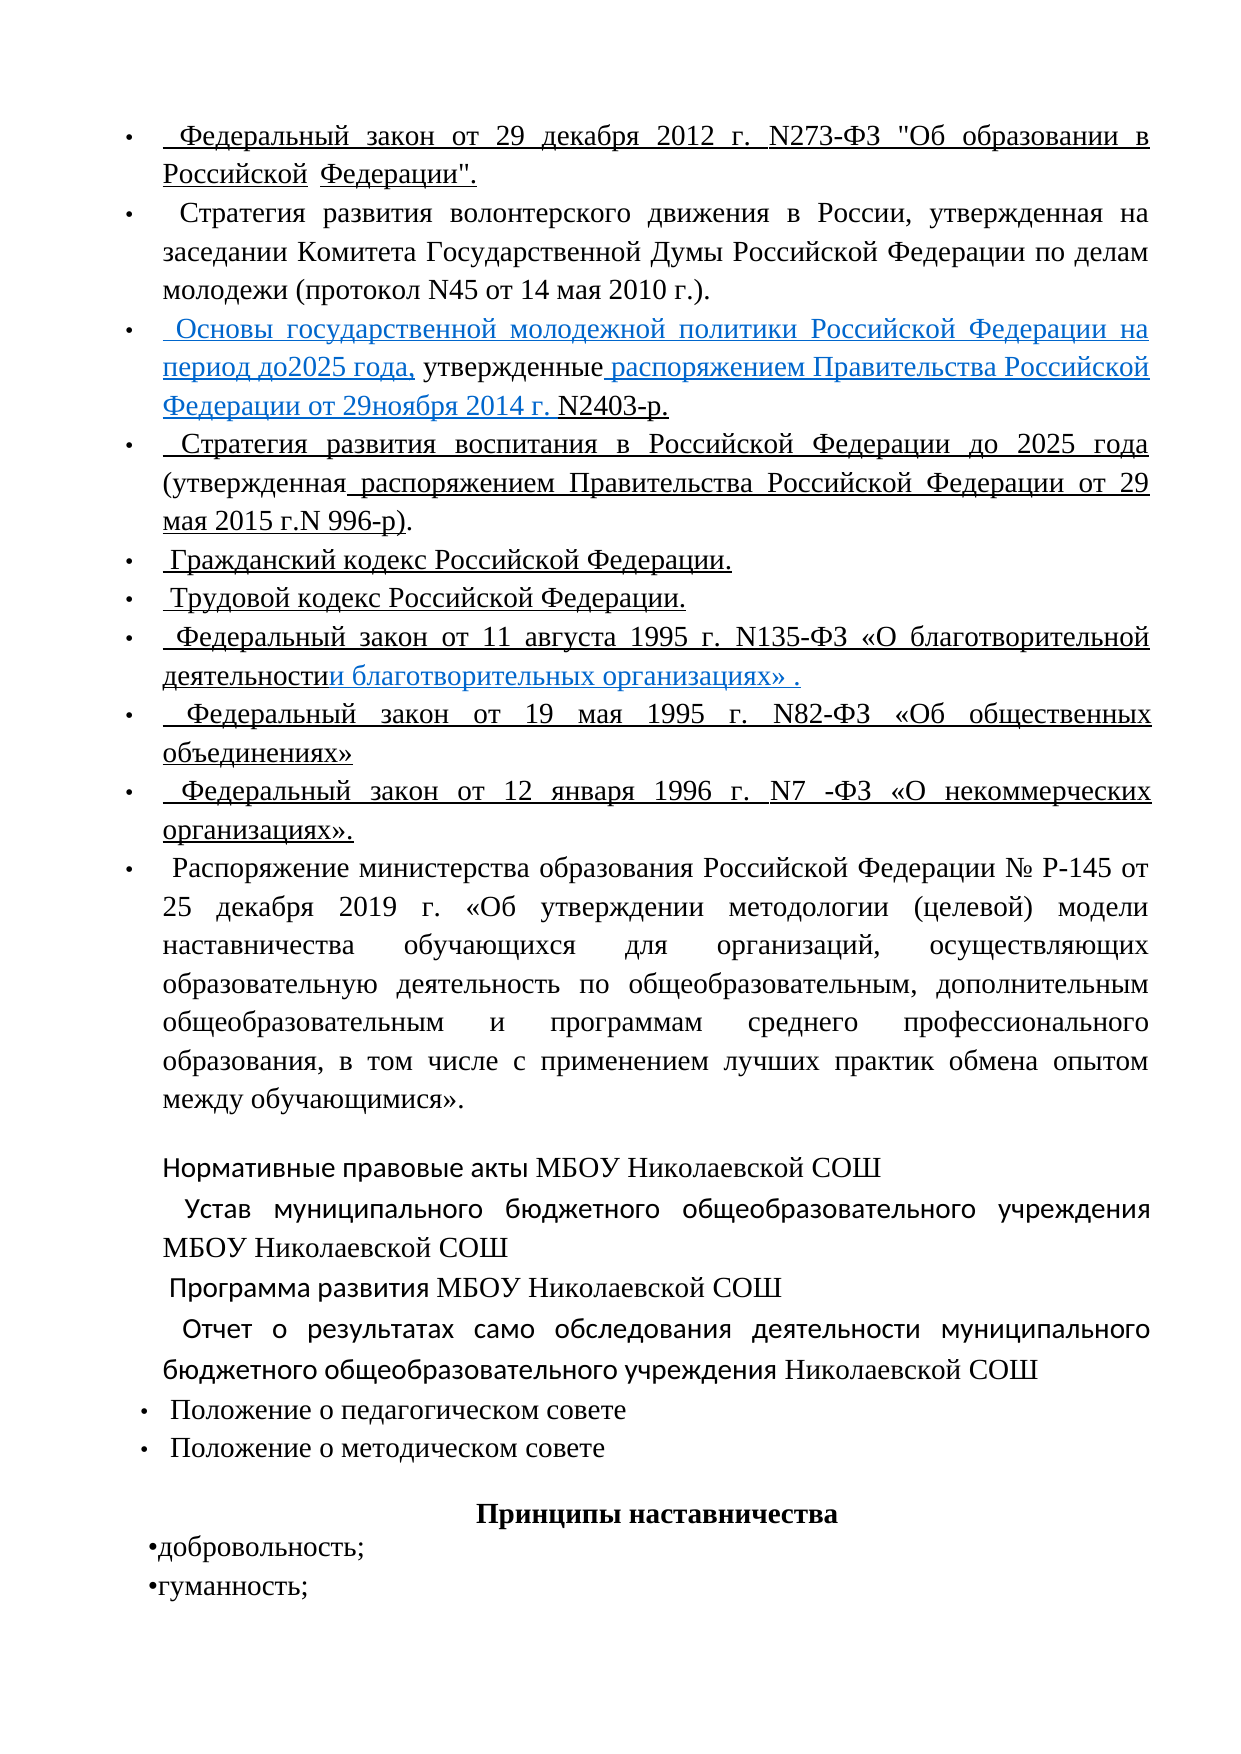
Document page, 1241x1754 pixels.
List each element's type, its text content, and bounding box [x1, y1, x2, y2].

list Федеральный закон от 12 января 1996 г. N7 -ФЗ «О некоммерческих организациях». [125, 773, 1152, 845]
list Трудовой кодекс Российской Федерации. [125, 581, 1152, 614]
list Основы государственной молодежной политики Российской Федерации на период до2025 года, утвержденные распоряжением Правительства Российской Федерации от 29ноября 2014 г. N2403-р. [125, 311, 1149, 421]
text Программа развития МБОУ Николаевской СОШ [162, 1269, 1152, 1304]
list Положение о методическом совете [140, 1430, 1152, 1464]
list Гражданский кодекс Российской Федерации. [125, 542, 1152, 576]
text Отчет о результатах само обследования деятельности муниципального бюджетного общеобразовательного учреждения Николаевской СОШ [162, 1310, 1152, 1386]
text Нормативные правовые акты МБОУ Николаевской СОШ [162, 1149, 1152, 1184]
list Федеральный закон от 11 августа 1995 г. N135-ФЗ «О благотворительной деятельностии благотворительных организациях» . [125, 619, 1149, 691]
list Положение о педагогическом совете [140, 1392, 1152, 1425]
list Распоряжение министерства образования Российской Федерации № Р-145 от 25 декабря 2019 г. «Об утверждении методологии (целевой) модели наставничества обучающихся для организаций, осуществляющих образовательную деятельность по общеобразовательным, дополнительным общеобразовательным и программам среднего профессионального образования, в том числе с применением лучших практик обмена опытом между обучающимися». [125, 850, 1149, 1115]
list •гуманность; [148, 1568, 1152, 1601]
text Устав муниципального бюджетного общеобразовательного учреждения МБОУ Николаевской СОШ [162, 1190, 1152, 1264]
list •добровольность; [148, 1529, 1152, 1563]
list Стратегия развития воспитания в Российской Федерации до 2025 года (утвержденная распоряжением Правительства Российской Федерации от 29 мая 2015 г.N 996-р). [125, 426, 1149, 537]
list Федеральный закон от 19 мая 1995 г. N82-ФЗ «Об общественных объединениях» [125, 696, 1152, 768]
list Федеральный закон от 29 декабря 2012 г. N273-ФЗ "Об образовании в Российской Федерации". [125, 118, 1149, 190]
text Принципы наставничества [162, 1496, 1152, 1529]
list Стратегия развития волонтерского движения в России, утвержденная на заседании Комитета Государственной Думы Российской Федерации по делам молодежи (протокол N45 от 14 мая 2010 г.). [125, 195, 1149, 306]
